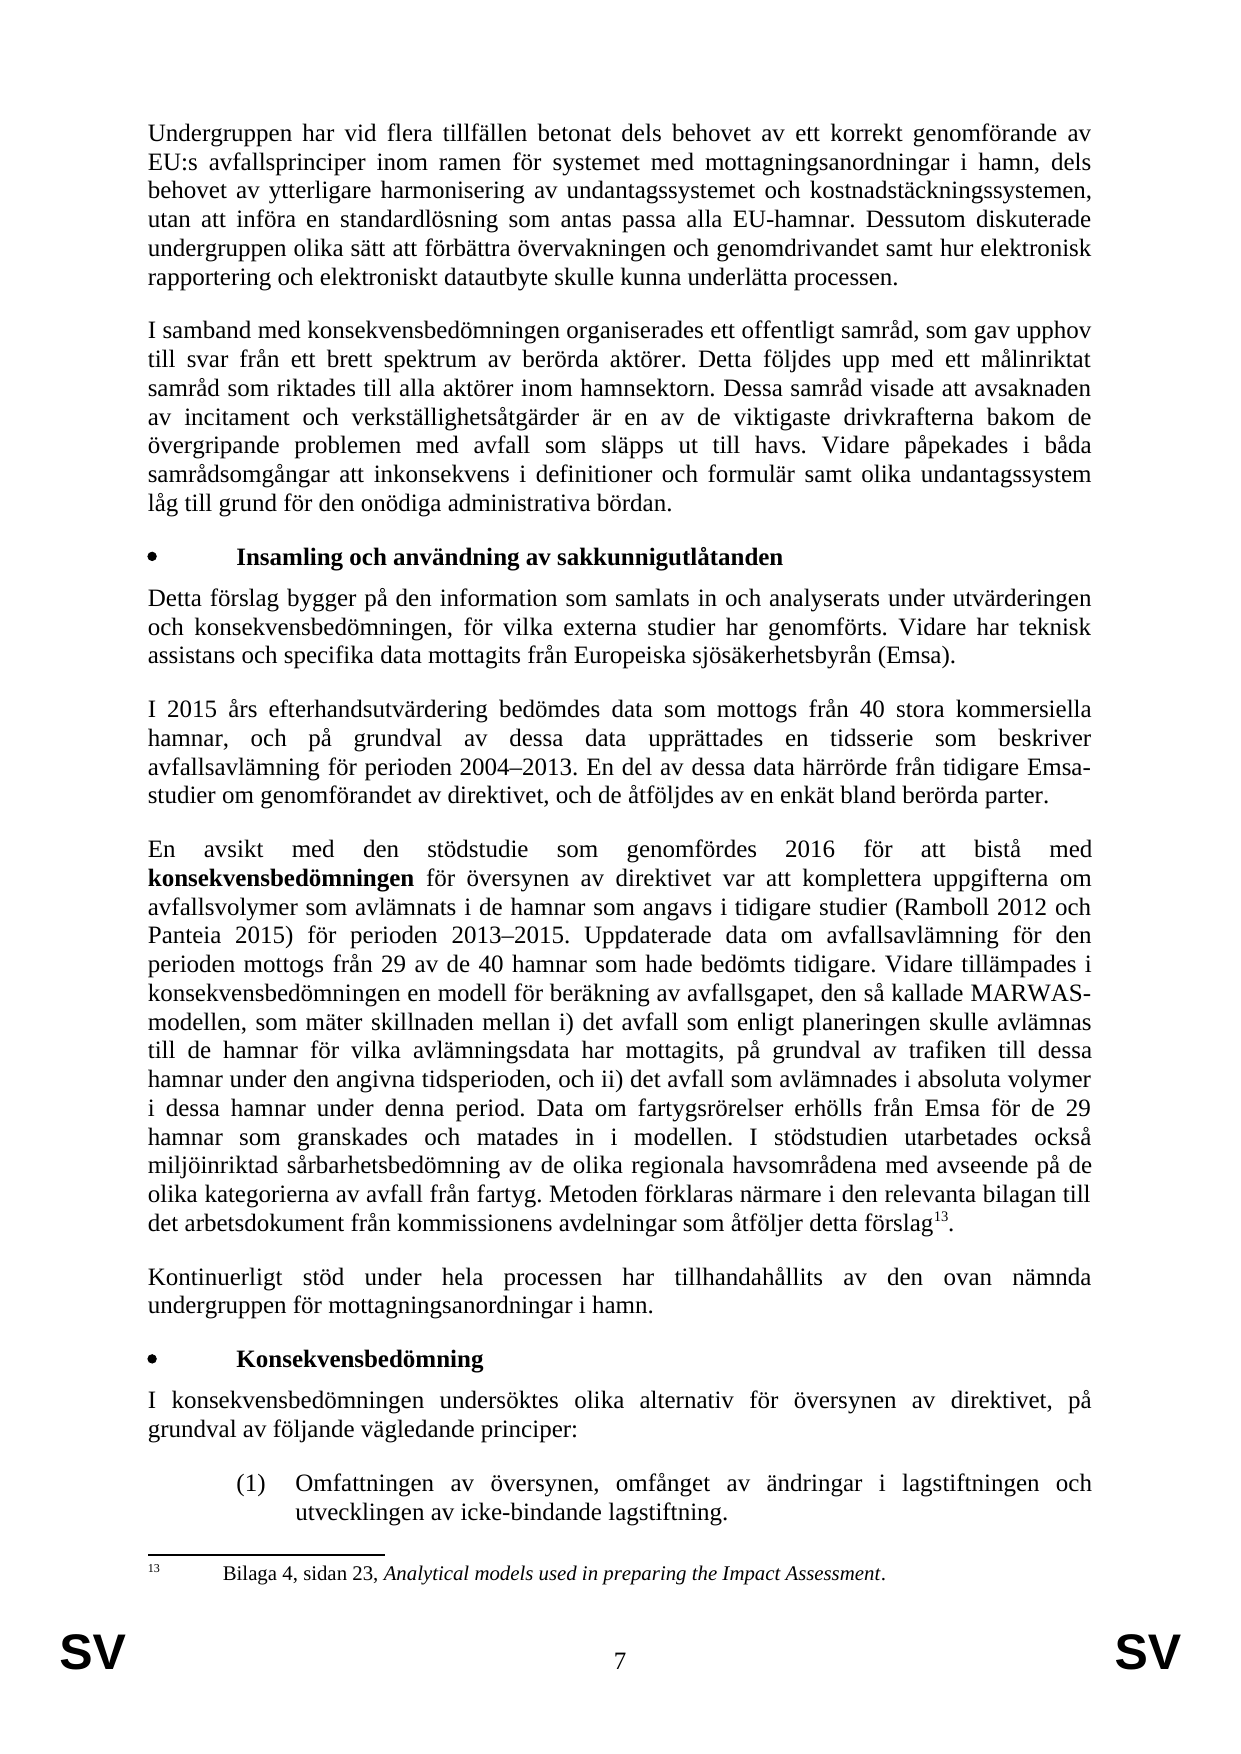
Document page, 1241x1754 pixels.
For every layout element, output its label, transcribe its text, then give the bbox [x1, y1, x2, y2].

text En avsikt med den stödstudie som genomfördes 2016 för att bistå med konsekvensbedömningen för översynen av direktivet var att komplettera uppgifterna om avfallsvolymer som avlämnats i de hamnar som angavs i tidigare studier (Ramboll 2012 och Panteia 2015) för perioden 2013–2015. Uppdaterade data om avfallsavlämning för den perioden mottogs från 29 av de 40 hamnar som hade bedömts tidigare. Vidare tillämpades i konsekvensbedömningen en modell för beräkning av avfallsgapet, den så kallade MARWAS-modellen, som mäter skillnaden mellan i) det avfall som enligt planeringen skulle avlämnas till de hamnar för vilka avlämningsdata har mottagits, på grundval av trafiken till dessa hamnar under den angivna tidsperioden, och ii) det avfall som avlämnades i absoluta volymer i dessa hamnar under denna period. Data om fartygsrörelser erhölls från Emsa för de 29 hamnar som granskades och matades in i modellen. I stödstudien utarbetades också miljöinriktad sårbarhetsbedömning av de olika regionala havsområdena med avseende på de olika kategorierna av avfall från fartyg. Metoden förklaras närmare i den relevanta bilagan till det arbetsdokument från kommissionens avdelningar som åtföljer detta förslag. [148, 834, 1093, 1237]
text Konsekvensbedömning [148, 1344, 1093, 1373]
text Insamling och användning av sakkunnigutlåtanden [148, 542, 1093, 571]
text Detta förslag bygger på den information som samlats in och analyserats under utvärderingen och konsekvensbedömningen, för vilka externa studier har genomförts. Vidare har teknisk assistans och specifika data mottagits från Europeiska sjösäkerhetsbyrån (Emsa). [148, 583, 1093, 669]
text I samband med konsekvensbedömningen organiserades ett offentligt samråd, som gav upphov till svar från ett brett spektrum av berörda aktörer. Detta följdes upp med ett målinriktat samråd som riktades till alla aktörer inom hamnsektorn. Dessa samråd visade att avsaknaden av incitament och verkställighetsåtgärder är en av de viktigaste drivkrafterna bakom de övergripande problemen med avfall som släpps ut till havs. Vidare påpekades i båda samrådsomgångar att inkonsekvens i definitioner och formulär samt olika undantagssystem låg till grund för den onödiga administrativa bördan. [148, 316, 1093, 517]
text Kontinuerligt stöd under hela processen har tillhandahållits av den ovan nämnda undergruppen för mottagningsanordningar i hamn. [148, 1262, 1093, 1319]
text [148, 118, 1093, 291]
text I 2015 års efterhandsutvärdering bedömdes data som mottogs från 40 stora kommersiella hamnar, och på grundval av dessa data upprättades en tidsserie som beskriver avfallsavlämning för perioden 2004–2013. En del av dessa data härrörde från tidigare Emsa-studier om genomförandet av direktivet, och de åtföljdes av en enkät bland berörda parter. [148, 694, 1093, 809]
text I konsekvensbedömningen undersöktes olika alternativ för översynen av direktivet, på grundval av följande vägledande principer: [148, 1386, 1093, 1443]
list Omfattningen av översynen, omfånget av ändringar i lagstiftningen och utvecklingen av icke-bindande lagstiftning. [236, 1468, 1093, 1526]
